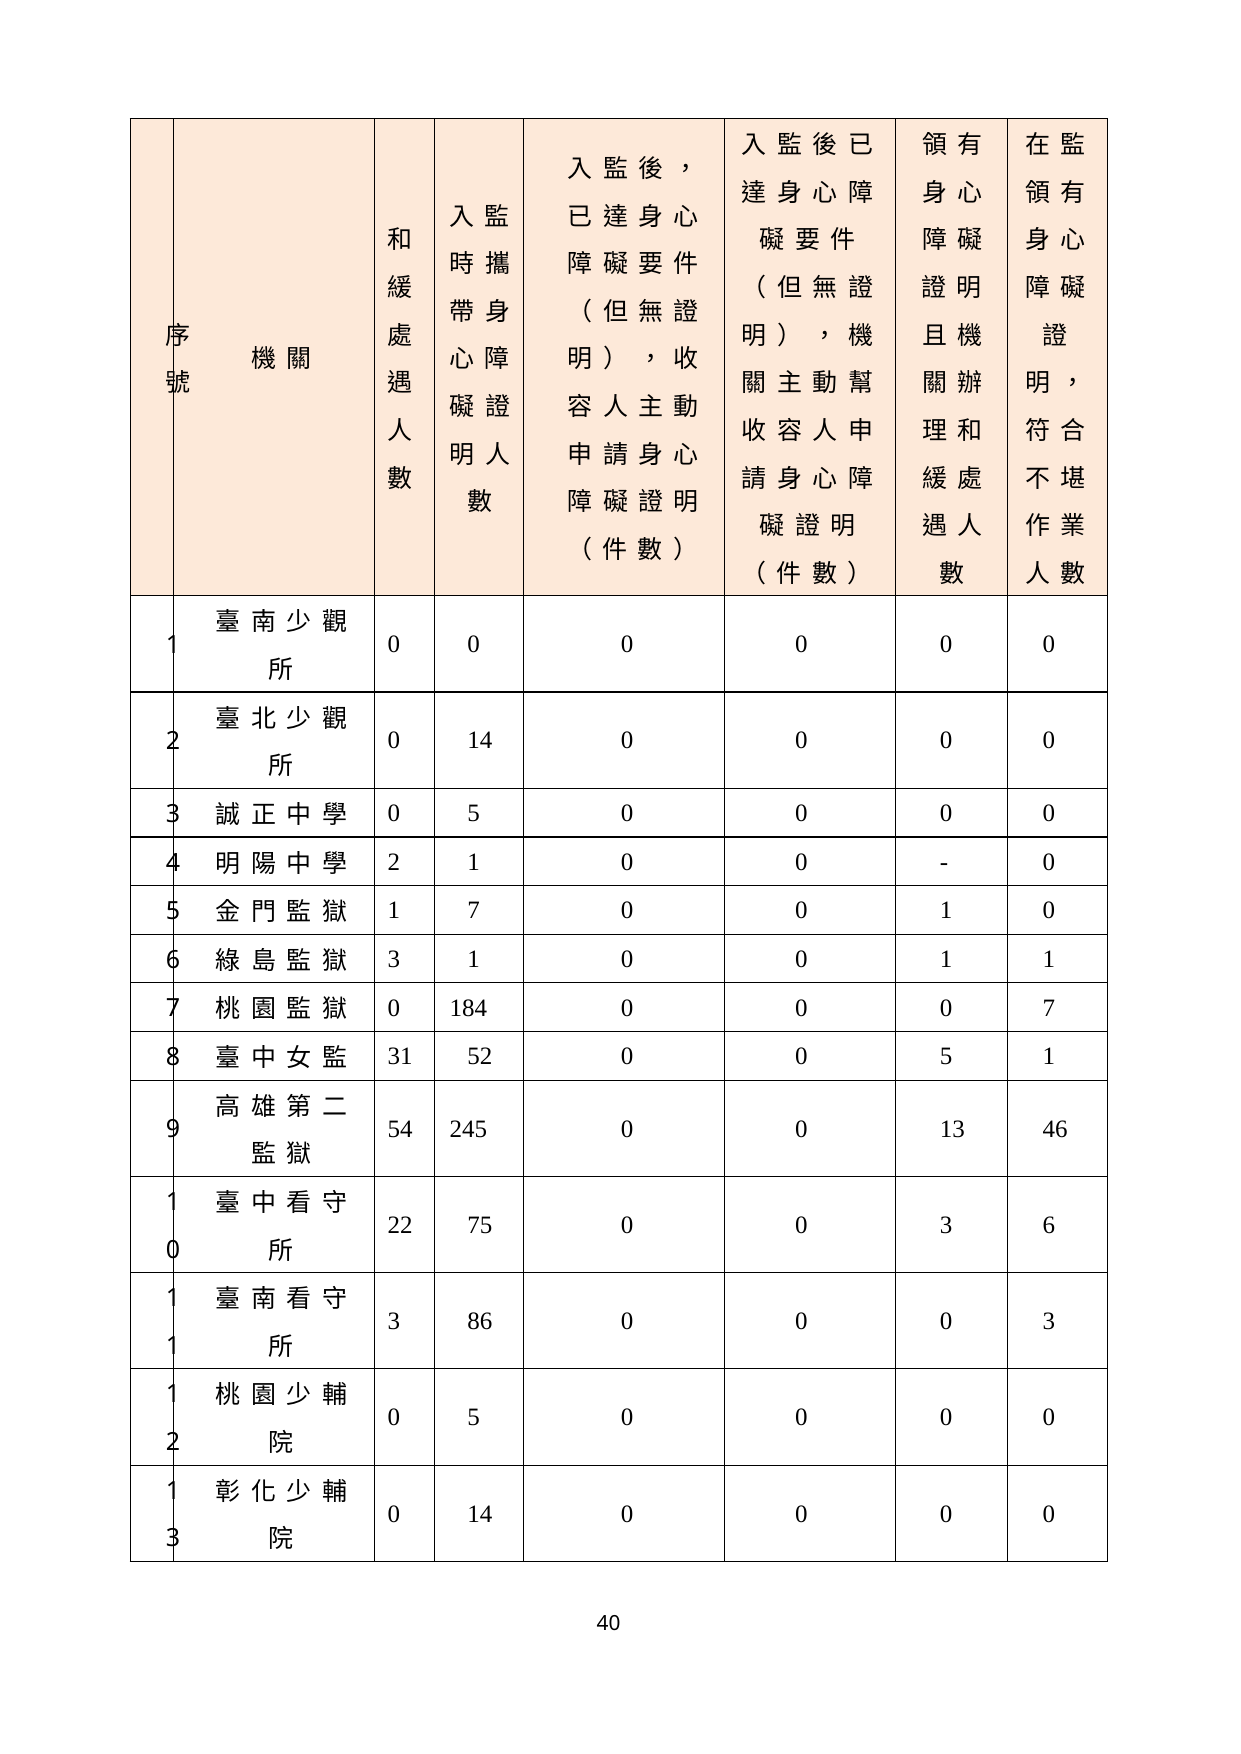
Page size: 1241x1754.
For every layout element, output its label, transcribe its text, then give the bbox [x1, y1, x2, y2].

table_cell 4 [131, 838, 173, 885]
table_cell 11 [131, 1273, 173, 1368]
table_cell 臺北少觀所 [174, 693, 374, 788]
table_cell 0 [1008, 838, 1107, 885]
table_cell 14 [435, 1466, 523, 1561]
table_cell 0 [524, 1466, 724, 1561]
table_cell 0 [725, 983, 895, 1031]
table_cell 3 [375, 935, 434, 982]
table_cell 14 [435, 693, 523, 788]
table_header 和緩處遇人數 [375, 119, 434, 595]
table_cell 1 [896, 935, 1007, 982]
table_cell 7 [131, 983, 173, 1031]
table_cell 0 [725, 1032, 895, 1079]
table_cell 誠正中學 [174, 789, 374, 836]
table_cell 0 [725, 596, 895, 691]
table_cell 75 [435, 1177, 523, 1272]
table_cell 0 [524, 693, 724, 788]
table_cell 0 [896, 596, 1007, 691]
table_cell 桃園監獄 [174, 983, 374, 1031]
table_cell 0 [1008, 789, 1107, 836]
table_cell 3 [1008, 1273, 1107, 1368]
table_cell 0 [725, 1177, 895, 1272]
table_cell 6 [131, 935, 173, 982]
table_cell 0 [1008, 1369, 1107, 1464]
table_cell 0 [725, 1466, 895, 1561]
table_cell 0 [725, 935, 895, 982]
table_cell 31 [375, 1032, 434, 1079]
table_cell 0 [725, 1081, 895, 1176]
table_cell 0 [524, 983, 724, 1031]
table_cell 0 [375, 1466, 434, 1561]
table_cell 臺南少觀所 [174, 596, 374, 691]
table_cell 明陽中學 [174, 838, 374, 885]
table_header 序號 [131, 119, 173, 595]
table_cell 0 [725, 693, 895, 788]
table_cell 0 [524, 886, 724, 934]
table_cell 8 [131, 1032, 173, 1079]
table_cell 0 [375, 983, 434, 1031]
table_cell 臺中看守所 [174, 1177, 374, 1272]
table_cell 7 [435, 886, 523, 934]
table_cell 0 [524, 596, 724, 691]
table_cell 0 [1008, 886, 1107, 934]
table_cell 0 [375, 789, 434, 836]
table_cell 2 [375, 838, 434, 885]
table_cell 0 [524, 1032, 724, 1079]
table_cell 綠島監獄 [174, 935, 374, 982]
table_cell 臺中女監 [174, 1032, 374, 1079]
table_cell 1 [1008, 1032, 1107, 1079]
table_cell 0 [1008, 596, 1107, 691]
table_cell 0 [524, 1081, 724, 1176]
table_cell 3 [896, 1177, 1007, 1272]
table_cell 5 [896, 1032, 1007, 1079]
table_cell 1 [375, 886, 434, 934]
table_cell 7 [1008, 983, 1107, 1031]
table_cell 0 [1008, 1466, 1107, 1561]
table_cell 1 [435, 935, 523, 982]
table_header 在監領有身心障礙證明，符合不堪作業人數 [1008, 119, 1107, 595]
table_cell 5 [435, 789, 523, 836]
table_cell 10 [131, 1177, 173, 1272]
table_cell 0 [524, 1369, 724, 1464]
table_header 入監後，已達身心障礙要件（但無證明），收容人主動申請身心障礙證明（件數） [524, 119, 724, 595]
table_cell 0 [524, 789, 724, 836]
table_cell 0 [896, 789, 1007, 836]
table_cell 0 [375, 693, 434, 788]
table_cell 13 [131, 1466, 173, 1561]
table_cell 臺南看守所 [174, 1273, 374, 1368]
table_cell 3 [131, 789, 173, 836]
table_header 入監後已達身心障礙要件（但無證明），機關主動幫收容人申請身心障礙證明（件數） [725, 119, 895, 595]
table_header 領有身心障礙證明且機關辦理和緩處遇人數 [896, 119, 1007, 595]
table_cell 0 [524, 935, 724, 982]
table_cell 245 [435, 1081, 523, 1176]
table_cell 0 [524, 1273, 724, 1368]
table_header 機關 [174, 119, 374, 595]
table_cell 1 [896, 886, 1007, 934]
table_cell 0 [375, 596, 434, 691]
table_cell 0 [896, 1466, 1007, 1561]
table_cell - [896, 838, 1007, 885]
table_header 入監時攜帶身心障礙證明人數 [435, 119, 523, 595]
table_cell 0 [435, 596, 523, 691]
table_cell 1 [131, 596, 173, 691]
table_cell 54 [375, 1081, 434, 1176]
table_cell 0 [524, 838, 724, 885]
table_cell 12 [131, 1369, 173, 1464]
table_cell 1 [1008, 935, 1107, 982]
table_cell 金門監獄 [174, 886, 374, 934]
table_cell 6 [1008, 1177, 1107, 1272]
table_cell 0 [896, 983, 1007, 1031]
table_cell 桃園少輔院 [174, 1369, 374, 1464]
table_cell 13 [896, 1081, 1007, 1176]
table_cell 0 [896, 1369, 1007, 1464]
table_cell 0 [725, 1369, 895, 1464]
table_cell 0 [375, 1369, 434, 1464]
table_cell 52 [435, 1032, 523, 1079]
table_cell 高雄第二監獄 [174, 1081, 374, 1176]
table_cell 0 [725, 838, 895, 885]
table_cell 0 [1008, 693, 1107, 788]
table_cell 0 [524, 1177, 724, 1272]
table_cell 彰化少輔院 [174, 1466, 374, 1561]
table_cell 2 [131, 693, 173, 788]
table_cell 3 [375, 1273, 434, 1368]
table_cell 22 [375, 1177, 434, 1272]
table_cell 86 [435, 1273, 523, 1368]
table_cell 0 [896, 1273, 1007, 1368]
table_cell 0 [725, 789, 895, 836]
table_cell 184 [435, 983, 523, 1031]
table_cell 5 [131, 886, 173, 934]
table_cell 0 [725, 886, 895, 934]
table_cell 0 [725, 1273, 895, 1368]
table_cell 1 [435, 838, 523, 885]
table_cell 46 [1008, 1081, 1107, 1176]
table_cell 0 [896, 693, 1007, 788]
table_cell 5 [435, 1369, 523, 1464]
table_cell 9 [131, 1081, 173, 1176]
